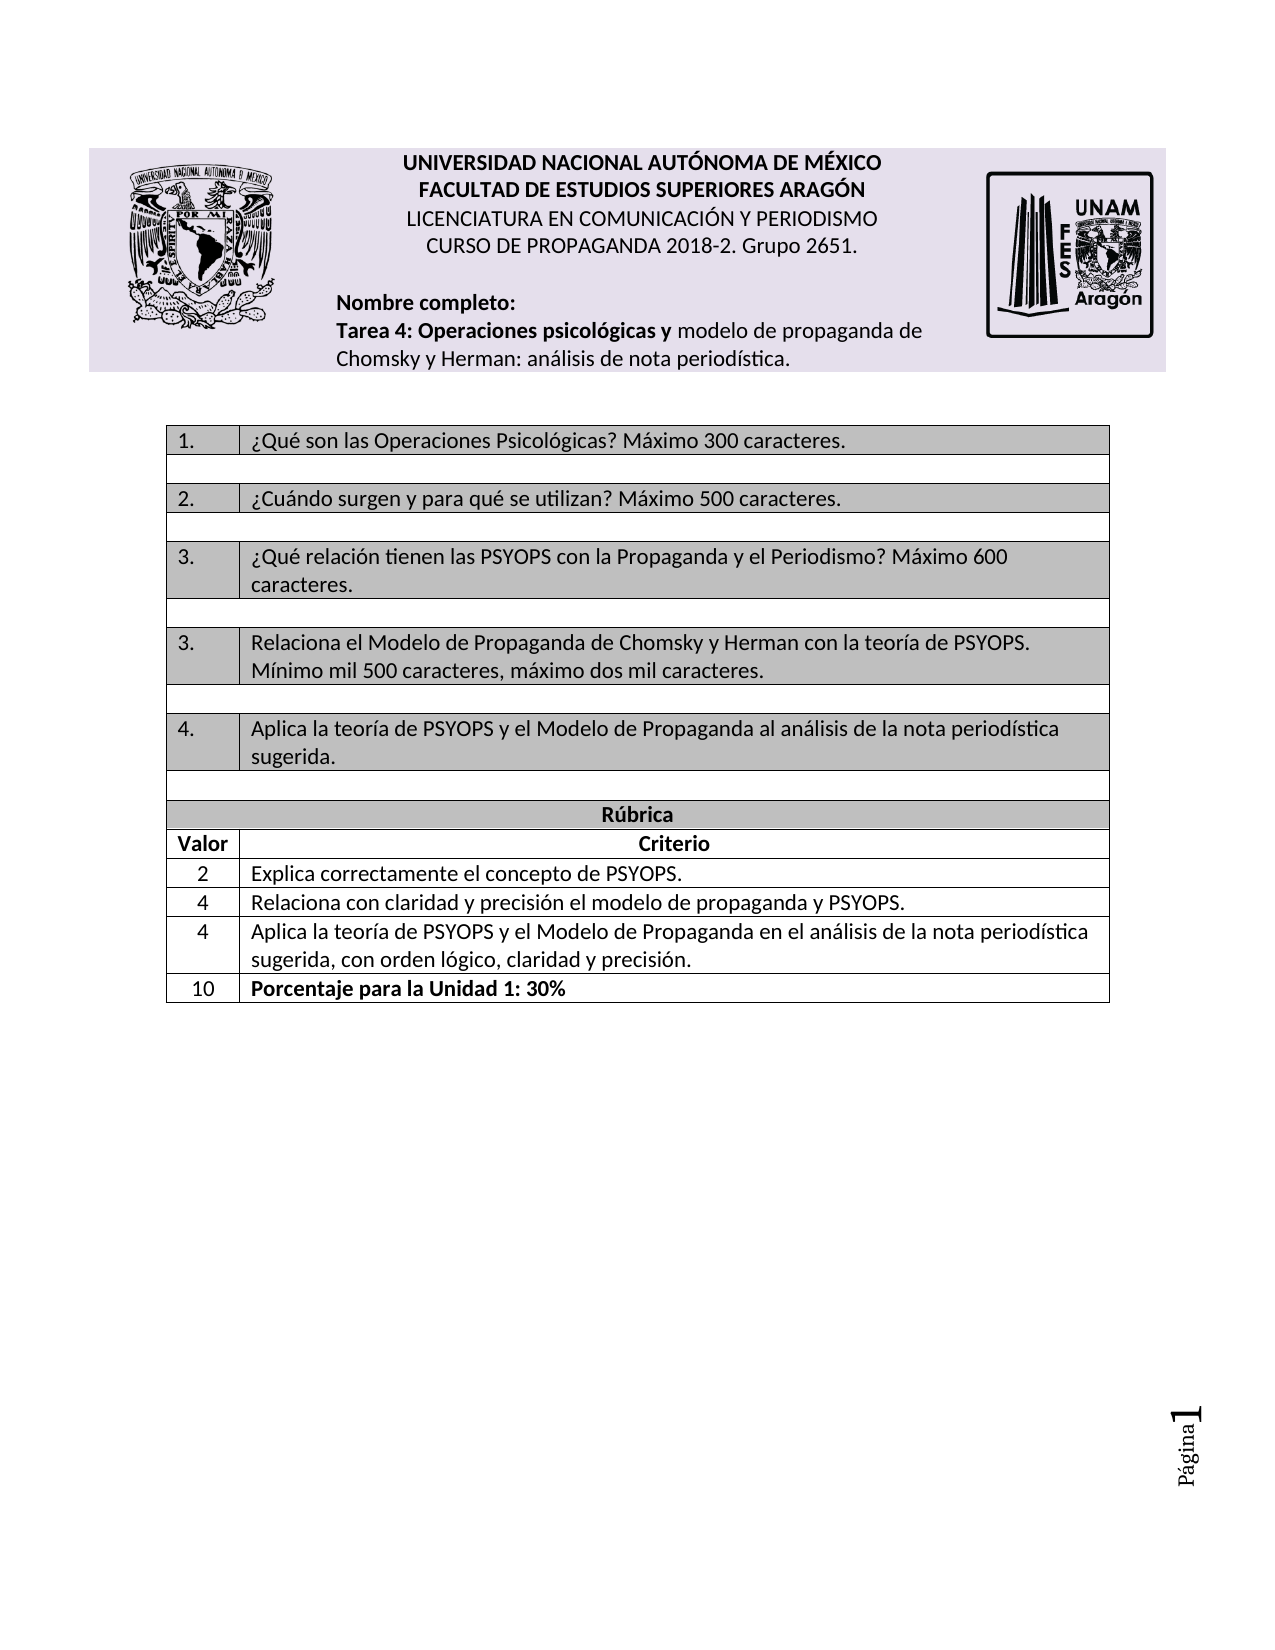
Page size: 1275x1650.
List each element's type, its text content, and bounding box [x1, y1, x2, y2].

table_cell 3. [167, 628, 239, 684]
table_cell 2 [167, 859, 239, 887]
table_cell Rúbrica [167, 801, 1109, 828]
table_header 1. [167, 426, 239, 454]
table_cell Explica correctamente el concepto de PSYOPS. [240, 859, 1109, 887]
table_cell 4 [167, 917, 239, 973]
table_header ¿Qué son las Operaciones Psicológicas? Máximo 300 caracteres. [240, 426, 1109, 454]
table_cell Relaciona con claridad y precisión el modelo de propaganda y PSYOPS. [240, 888, 1109, 916]
table_cell Porcentaje para la Unidad 1: 30% [240, 974, 1109, 1002]
table_cell 10 [167, 974, 239, 1002]
table_cell 4. [167, 714, 239, 770]
table_cell ¿Qué relación tienen las PSYOPS con la Propaganda y el Periodismo? Máximo 600 caracteres. [240, 542, 1109, 598]
table_header UNIVERSIDAD NACIONAL AUTÓNOMA DE MÉXICO FACULTAD DE ESTUDIOS SUPERIORES ARAGÓN LICENCIATURA EN COMUNICACIÓN Y PERIODISMO CURSO DE PROPAGANDA 2018-2. Grupo 2651. Nombre completo: Tarea 4: Operaciones psicológicas y modelo de propaganda de Chomsky y Herman: análisis de nota periodística. [325, 148, 960, 372]
table_cell 4 [167, 888, 239, 916]
table_cell [167, 513, 1109, 541]
table_cell [167, 455, 1109, 483]
table_cell Aplica la teoría de PSYOPS y el Modelo de Propaganda en el análisis de la nota periodística sugerida, con orden lógico, claridad y precisión. [240, 917, 1109, 973]
table_cell Criterio [240, 830, 1109, 858]
table_cell [167, 685, 1109, 713]
table_cell Relaciona el Modelo de Propaganda de Chomsky y Herman con la teoría de PSYOPS. Mínimo mil 500 caracteres, máximo dos mil caracteres. [240, 628, 1109, 684]
table_cell Aplica la teoría de PSYOPS y el Modelo de Propaganda al análisis de la nota periodística sugerida. [240, 714, 1109, 770]
table_header [89, 148, 325, 372]
table_cell [167, 599, 1109, 627]
table_cell Valor [167, 830, 239, 858]
picture [99, 147, 300, 348]
table_cell 2. [167, 484, 239, 512]
table_cell [167, 771, 1109, 799]
table_cell ¿Cuándo surgen y para qué se utilizan? Máximo 500 caracteres. [240, 484, 1109, 512]
table_cell 3. [167, 542, 239, 598]
picture [971, 147, 1167, 361]
table_header [960, 148, 1166, 372]
